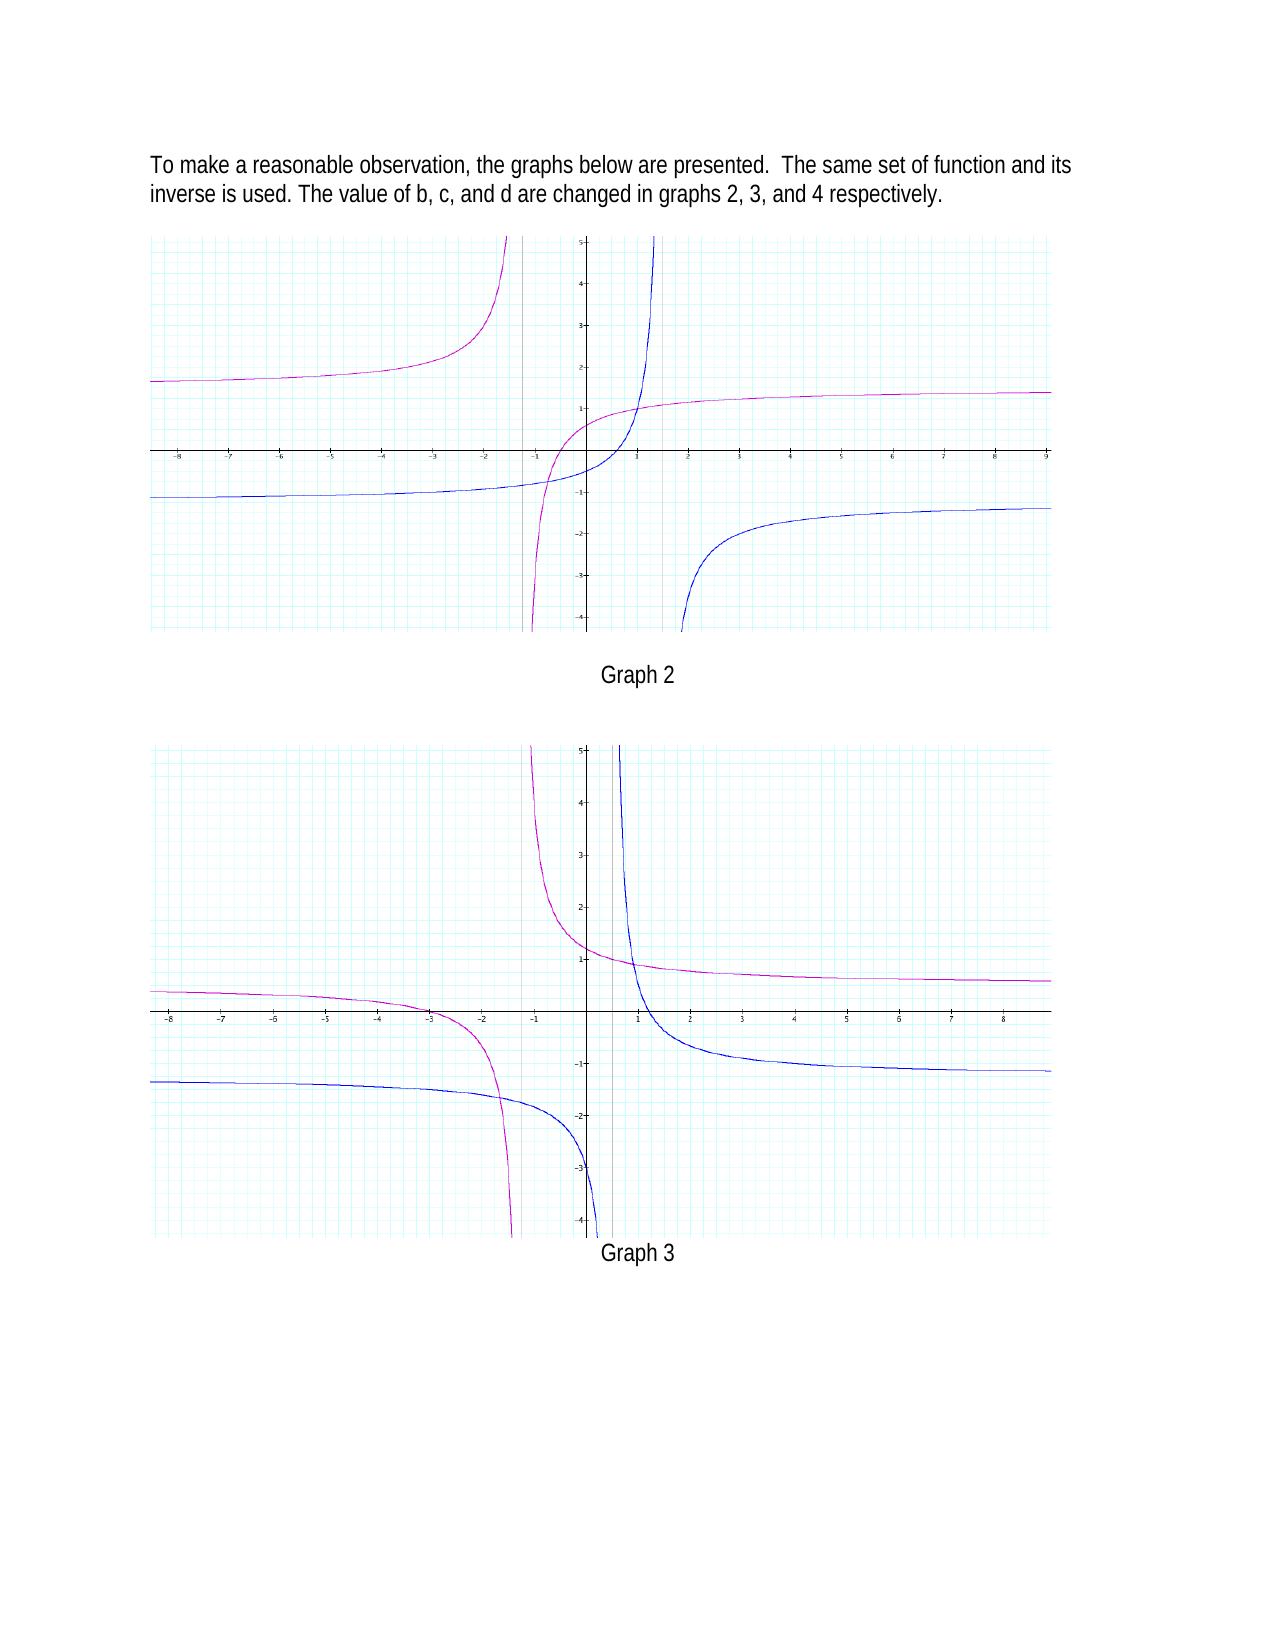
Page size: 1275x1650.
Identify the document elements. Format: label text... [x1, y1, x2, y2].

text To make a reasonable observation, the graphs below are presented. The same set of function and its inverse is used. The value of b, c, and d are changed in graphs 2, 3, and 4 respectively. [150, 150, 1125, 207]
picture [150, 745, 1052, 1238]
text Graph 2 [150, 660, 1125, 688]
picture [150, 236, 1052, 632]
text Graph 3 [150, 1238, 1125, 1267]
